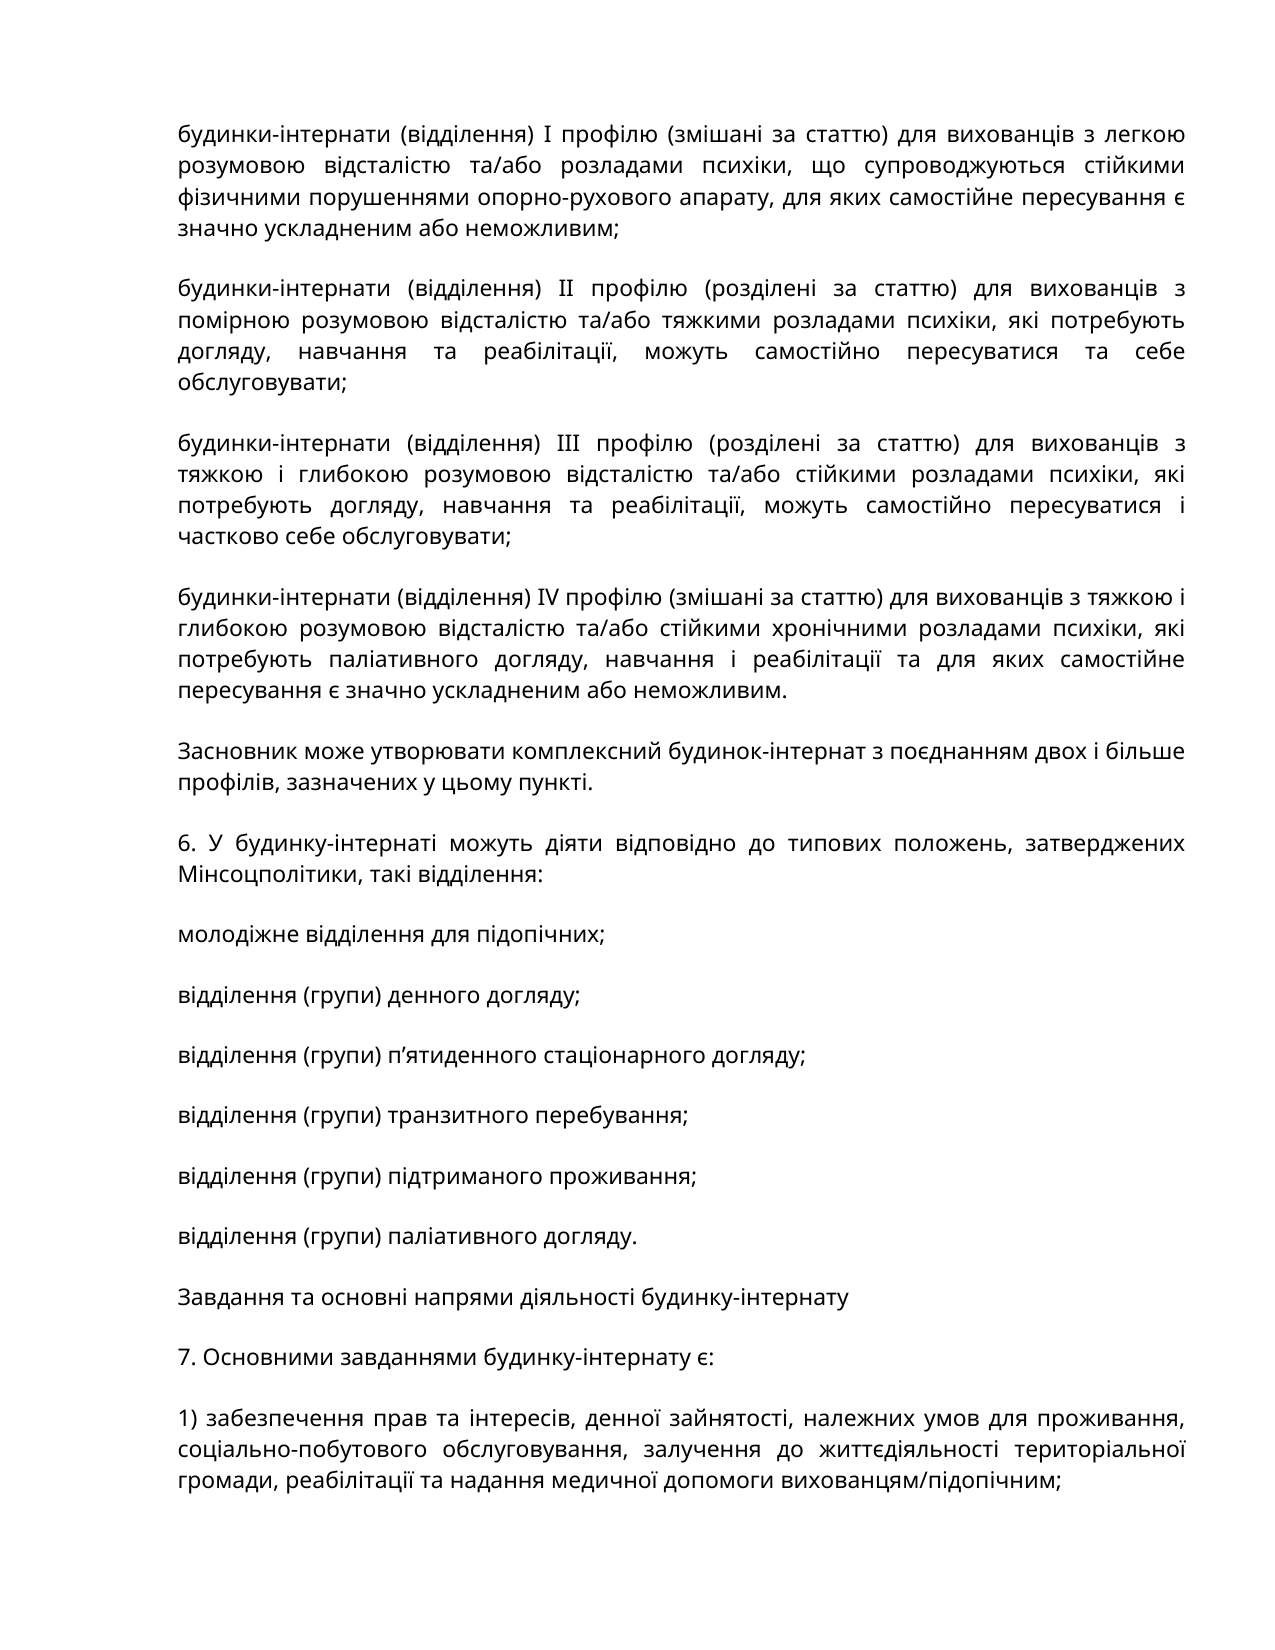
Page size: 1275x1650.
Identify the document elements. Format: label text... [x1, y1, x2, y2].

text Засновник може утворювати комплексний будинок-інтернат з поєднанням двох і більше профілів, зазначених у цьому пункті. [177, 735, 1186, 797]
text будинки-інтернати (відділення) II профілю (розділені за статтю) для вихованців з помірною розумовою відсталістю та/або тяжкими розладами психіки, які потребують догляду, навчання та реабілітації, можуть самостійно пересуватися та себе обслуговувати; [177, 272, 1186, 397]
text будинки-інтернати (відділення) IV профілю (змішані за статтю) для вихованців з тяжкою і глибокою розумовою відсталістю та/або стійкими хронічними розладами психіки, які потребують паліативного догляду, навчання і реабілітації та для яких самостійне пересування є значно ускладненим або неможливим. [177, 581, 1186, 706]
text відділення (групи) транзитного перебування; [177, 1099, 1186, 1131]
text будинки-інтернати (відділення) I профілю (змішані за статтю) для вихованців з легкою розумовою відсталістю та/або розладами психіки, що супроводжуються стійкими фізичними порушеннями опорно-рухового апарату, для яких самостійне пересування є значно ускладненим або неможливим; [177, 118, 1186, 243]
text відділення (групи) п’ятиденного стаціонарного догляду; [177, 1039, 1186, 1070]
text молодіжне відділення для підопічних; [177, 918, 1186, 949]
text будинки-інтернати (відділення) III профілю (розділені за статтю) для вихованців з тяжкою і глибокою розумовою відсталістю та/або стійкими розладами психіки, які потребують догляду, навчання та реабілітації, можуть самостійно пересуватися і частково себе обслуговувати; [177, 426, 1186, 551]
text відділення (групи) денного догляду; [177, 978, 1186, 1010]
text 1) забезпечення прав та інтересів, денної зайнятості, належних умов для проживання, соціально-побутового обслуговування, залучення до життєдіяльності територіальної громади, реабілітації та надання медичної допомоги вихованцям/підопічним; [177, 1401, 1186, 1495]
text Завдання та основні напрями діяльності будинку-інтернату [177, 1281, 1186, 1312]
text 6. У будинку-інтернаті можуть діяти відповідно до типових положень, затверджених Мінсоцполітики, такі відділення: [177, 826, 1186, 889]
text відділення (групи) підтриманого проживання; [177, 1160, 1186, 1191]
text 7. Основними завданнями будинку-інтернату є: [177, 1341, 1186, 1372]
text відділення (групи) паліативного догляду. [177, 1220, 1186, 1251]
